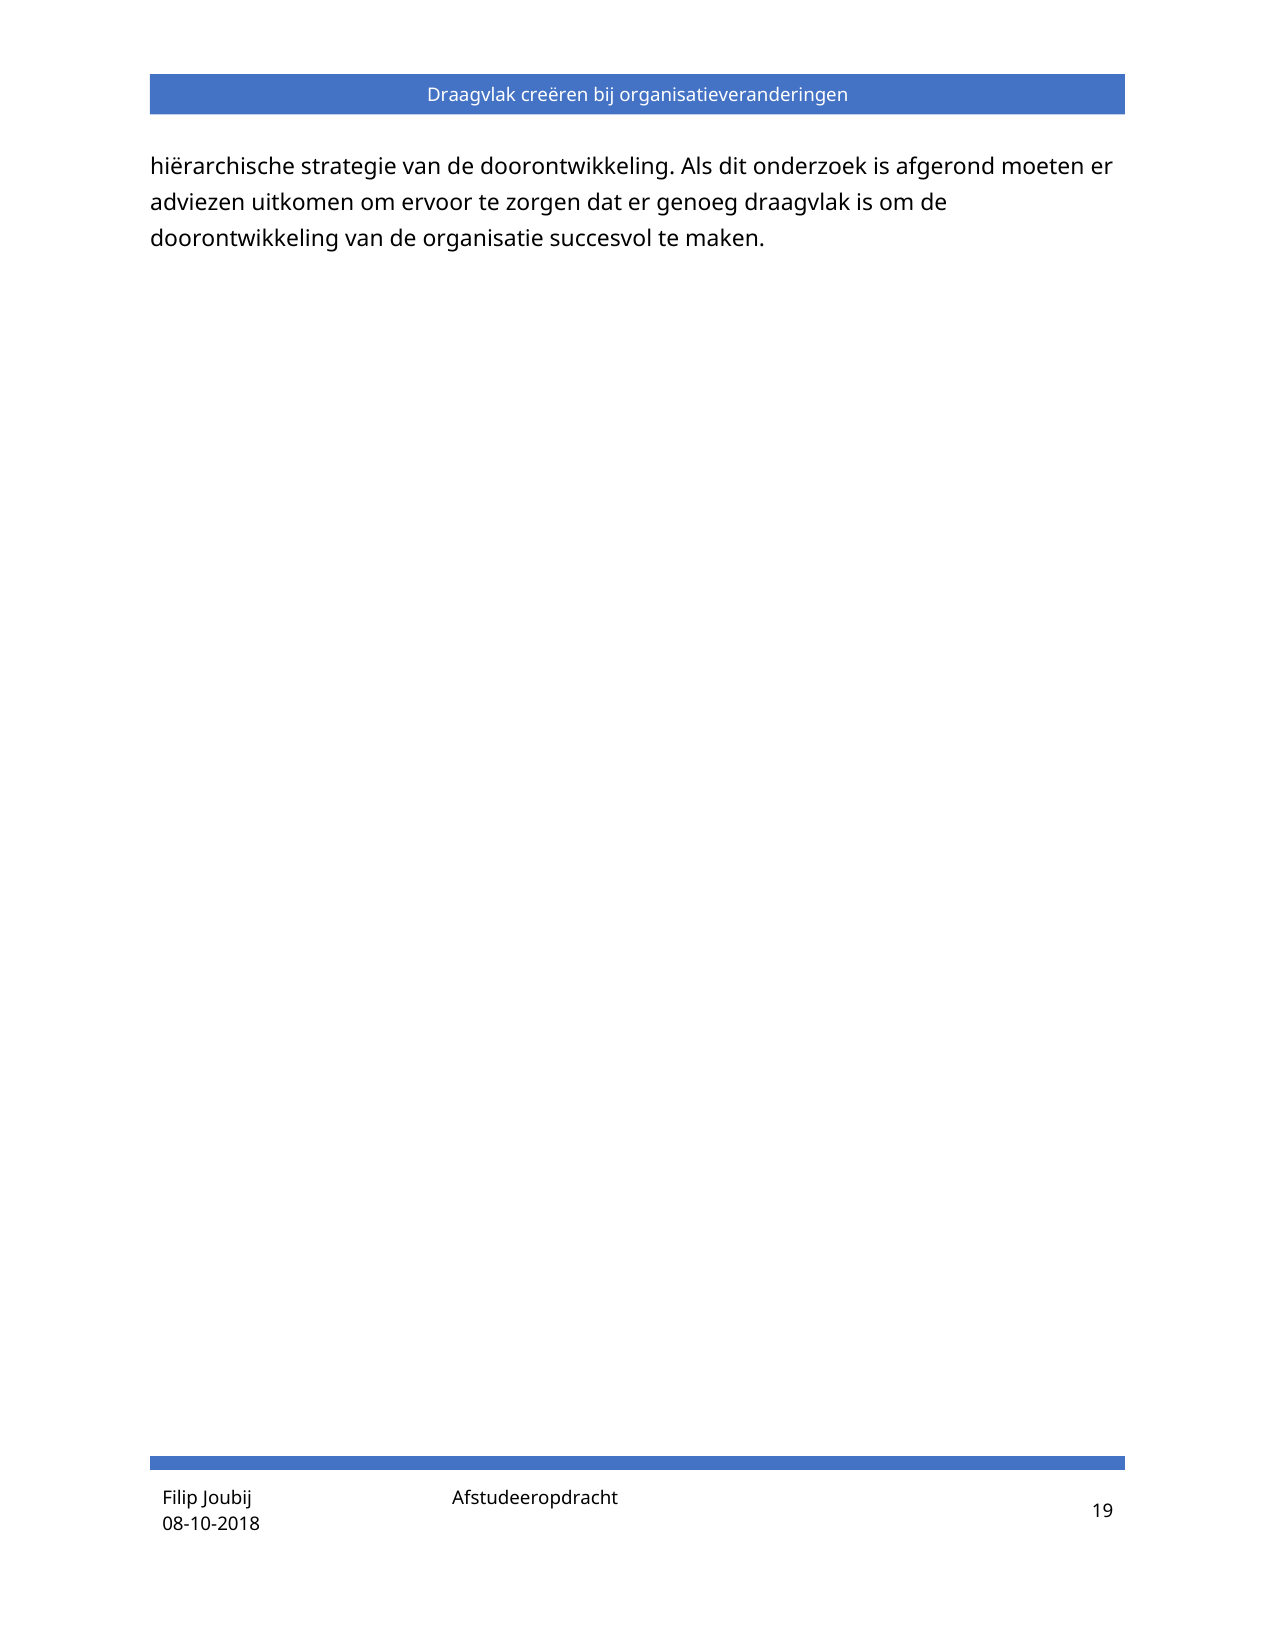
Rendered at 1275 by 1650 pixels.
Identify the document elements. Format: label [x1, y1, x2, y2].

text [150, 150, 1125, 253]
